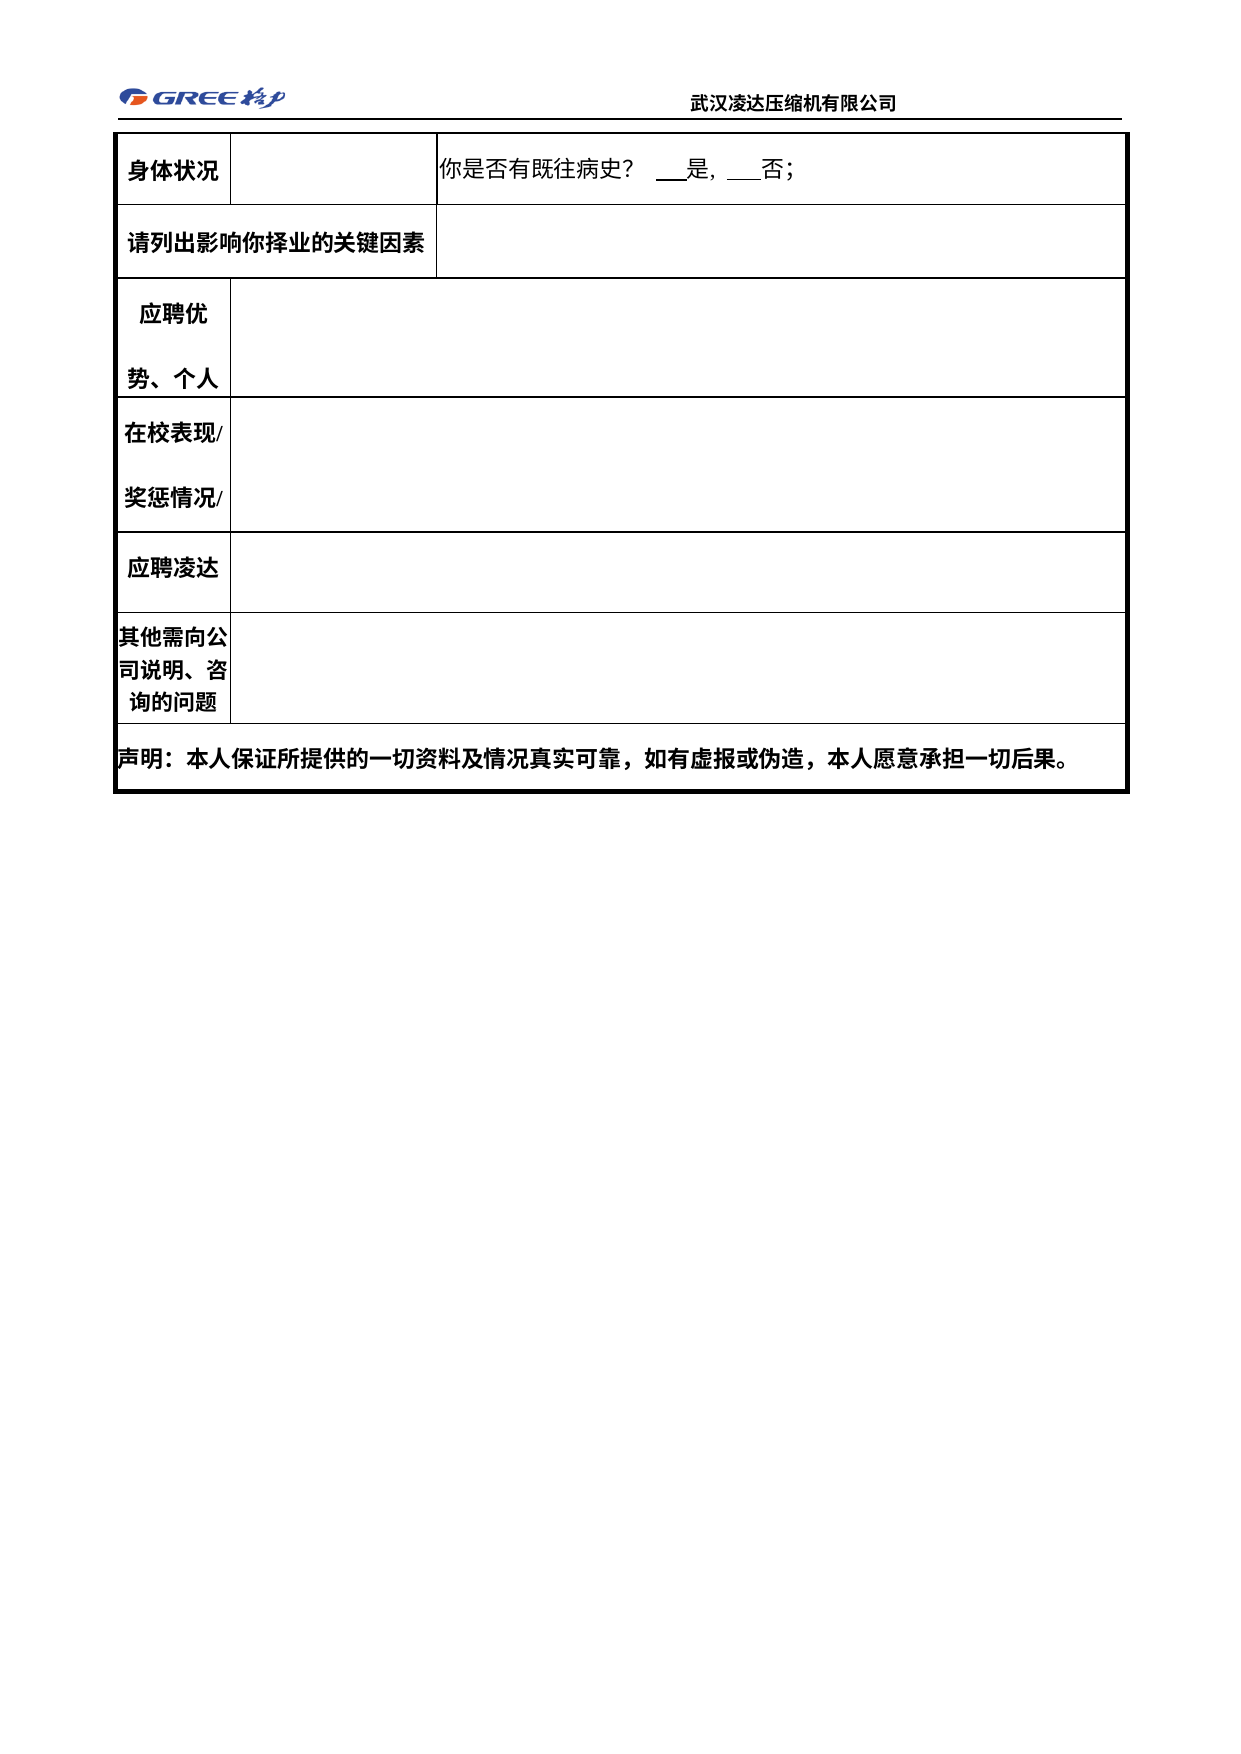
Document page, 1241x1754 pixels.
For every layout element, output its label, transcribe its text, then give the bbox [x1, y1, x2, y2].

table_cell [231, 134, 436, 203]
table_cell 应聘优势、个人爱好/特长 [118, 279, 230, 396]
table_cell 其他需向公司说明、咨询的问题 [118, 613, 230, 723]
picture [118, 87, 287, 110]
table_cell [231, 279, 1125, 396]
table_cell 声明：本人保证所提供的一切资料及情况真实可靠，如有虚报或伪造，本人愿意承担一切后果。 本人签名： 日期： [118, 724, 1125, 789]
table_cell 你是否有既往病史？ 是, 否； 如果是请写出为何病： [438, 134, 1125, 203]
table_cell 在校表现/奖惩情况/任职职务 [118, 398, 230, 531]
table_cell [231, 398, 1125, 531]
table_cell [231, 613, 1125, 723]
table_cell [437, 205, 1125, 277]
table_cell 请列出影响你择业的关键因素 [118, 205, 436, 277]
table_cell 身体状况 [118, 134, 230, 203]
table_cell 应聘凌达原因 [118, 533, 230, 612]
table_cell [231, 533, 1125, 612]
